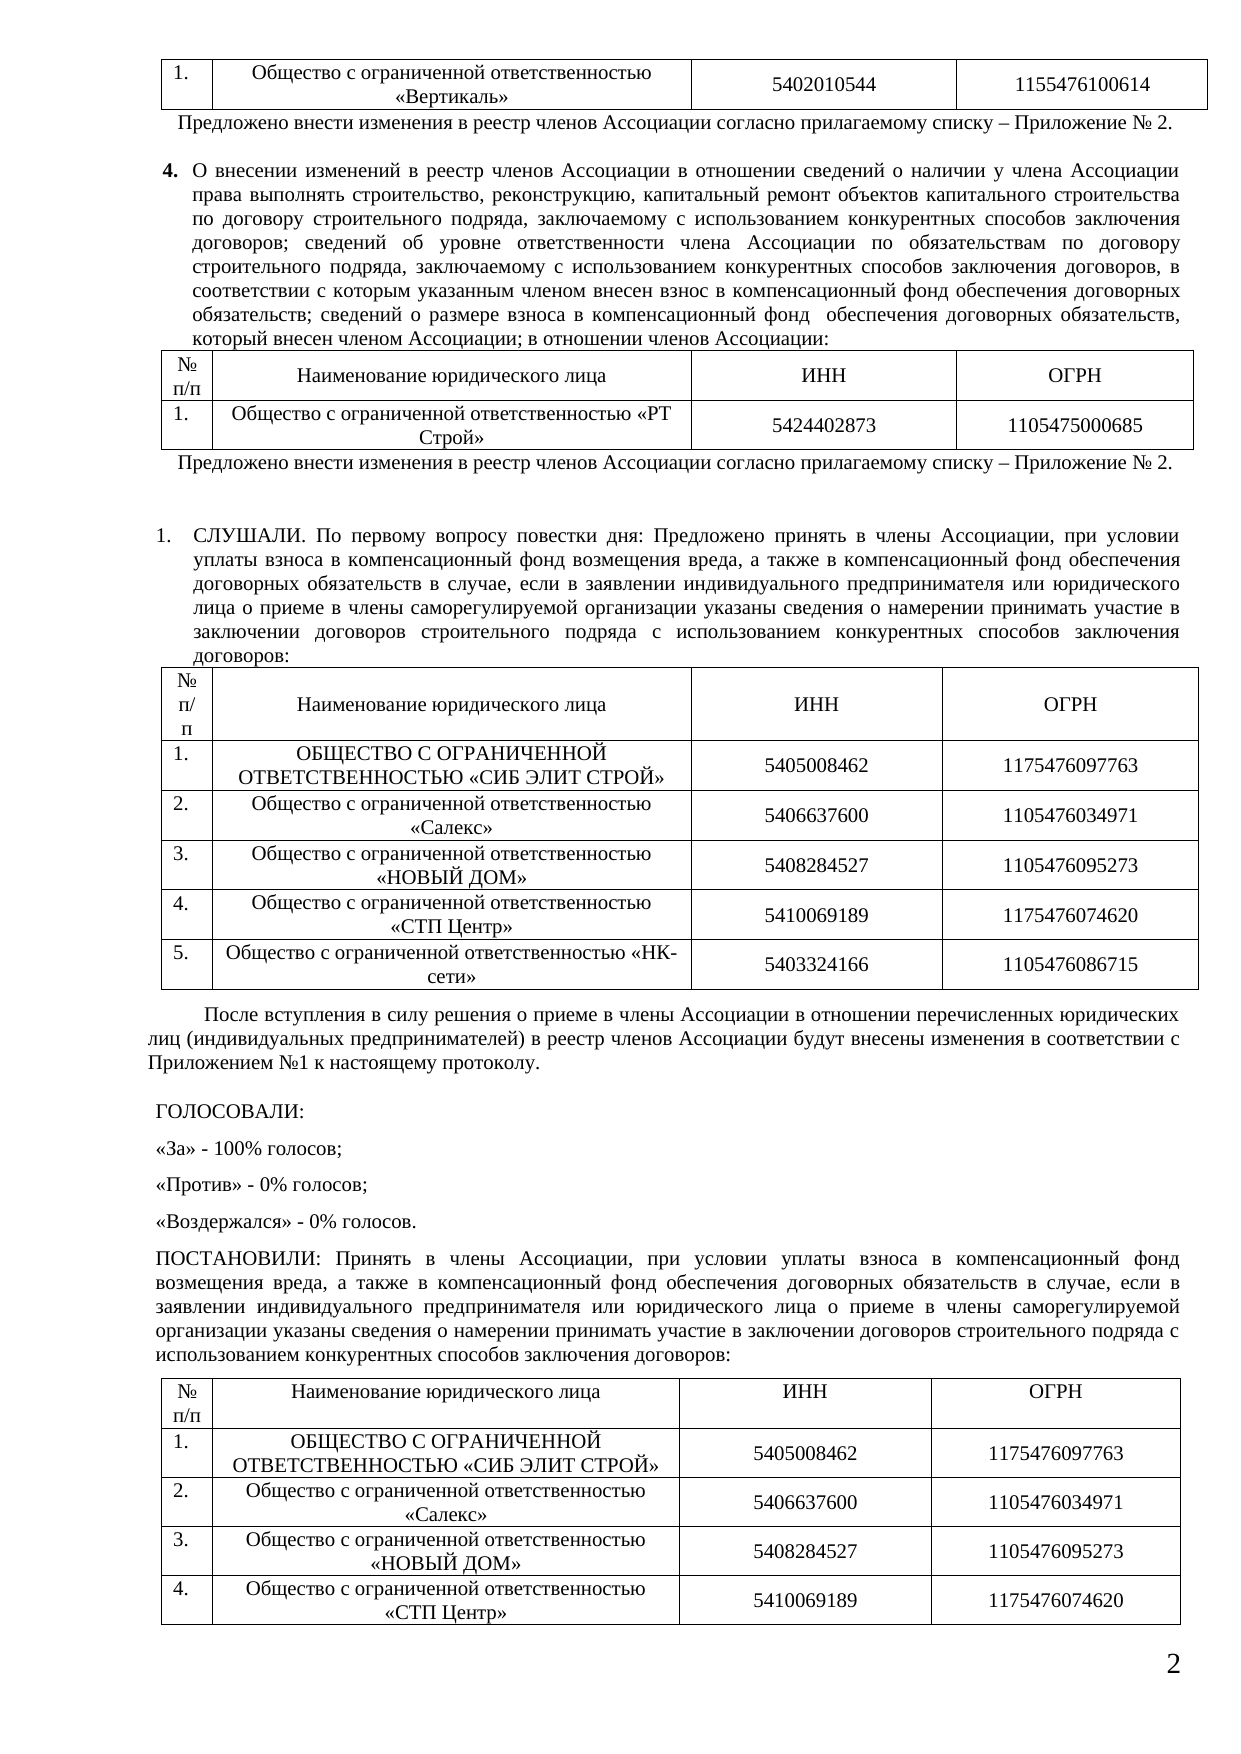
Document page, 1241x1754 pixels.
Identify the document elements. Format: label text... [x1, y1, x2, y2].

table_cell [162, 1429, 212, 1477]
table_cell 1105476034971 [932, 1478, 1180, 1526]
table_header ОГРН [957, 351, 1193, 399]
table_cell 5406637600 [692, 791, 942, 839]
table_header № п/п [162, 668, 212, 740]
table_cell Общество с ограниченной ответственностью «Салекс» [213, 1478, 679, 1526]
table_header Наименование юридического лица [213, 1379, 679, 1427]
table_cell 1155476100614 [957, 60, 1207, 109]
table_cell 5424402873 [692, 401, 956, 449]
table_cell 5402010544 [692, 60, 956, 109]
table_cell 1105476095273 [932, 1527, 1180, 1575]
table_cell Общество с ограниченной ответственностью «Вертикаль» [213, 60, 691, 109]
table_cell 5405008462 [692, 741, 942, 790]
table_cell 1105476034971 [943, 791, 1198, 839]
table_cell Общество с ограниченной ответственностью «Салекс» [213, 791, 691, 839]
table_cell 1175476097763 [932, 1429, 1180, 1477]
table_header № п/п [162, 1379, 212, 1427]
table_cell 1175476074620 [943, 890, 1198, 939]
table_cell 1175476074620 [932, 1576, 1180, 1624]
table_cell Общество с ограниченной ответственностью «РТ Строй» [213, 401, 691, 449]
table_cell Общество с ограниченной ответственностью «Новый дом» [213, 841, 691, 889]
table_cell 5408284527 [680, 1527, 931, 1575]
list СЛУШАЛИ. По первому вопросу повестки дня: Предложено принять в члены Ассоциации, при условии уплаты взноса в компенсационный фонд возмещения вреда, а также в компенсационный фонд обеспечения договорных обязательств в случае, если в заявлении индивидуального предпринимателя или юридического лица о приеме в члены саморегулируемой организации указаны сведения о намерении принимать участие в заключении договоров строительного подряда с использованием конкурентных способов заключения договоров: [156, 522, 1181, 667]
table_header ОГРН [943, 668, 1198, 740]
table_header ИНН [692, 668, 942, 740]
table_cell [162, 890, 212, 939]
text Предложено внести изменения в реестр членов Ассоциации согласно прилагаемому списку – Приложение № 2. [177, 450, 1181, 474]
table_cell 1175476097763 [943, 741, 1198, 790]
table_cell Общество с ограниченной ответственностью «СТП Центр» [213, 1576, 679, 1624]
table_header ИНН [680, 1379, 931, 1427]
table_cell 5406637600 [680, 1478, 931, 1526]
table_cell 1105475000685 [957, 401, 1193, 449]
table_header Наименование юридического лица [213, 668, 691, 740]
text Предложено внести изменения в реестр членов Ассоциации согласно прилагаемому списку – Приложение № 2. [177, 110, 1181, 134]
table_cell 5410069189 [680, 1576, 931, 1624]
text «Воздержался» - 0% голосов. [155, 1209, 1181, 1233]
table_cell 1105476086715 [943, 940, 1198, 988]
table_cell Общество с ограниченной ответственностью «НК-сети» [213, 940, 691, 988]
table_header ОГРН [932, 1379, 1180, 1427]
table_cell 5405008462 [680, 1429, 931, 1477]
text ПОСТАНОВИЛИ: Принять в члены Ассоциации, при условии уплаты взноса в компенсационный фонд возмещения вреда, а также в компенсационный фонд обеспечения договорных обязательств в случае, если в заявлении индивидуального предпринимателя или юридического лица о приеме в члены саморегулируемой организации указаны сведения о намерении принимать участие в заключении договоров строительного подряда с использованием конкурентных способов заключения договоров: [155, 1246, 1181, 1366]
table_cell 1105476095273 [943, 841, 1198, 889]
table_cell Общество с ограниченной ответственностью «Новый дом» [213, 1527, 679, 1575]
table_cell [162, 401, 212, 449]
text «За» - 100% голосов; [155, 1136, 1181, 1160]
table_cell [162, 940, 212, 988]
table_header ИНН [692, 351, 956, 399]
list О внесении изменений в реестр членов Ассоциации в отношении сведений о наличии у члена Ассоциации права выполнять строительство, реконструкцию, капитальный ремонт объектов капитального строительства по договору строительного подряда, заключаемому с использованием конкурентных способов заключения договоров; сведений об уровне ответственности члена Ассоциации по обязательствам по договору строительного подряда, заключаемому с использованием конкурентных способов заключения договоров, в соответствии с которым указанным членом внесен взнос в компенсационный фонд обеспечения договорных обязательств; сведений о размере взноса в компенсационный фонд обеспечения договорных обязательств, который внесен членом Ассоциации; в отношении членов Ассоциации: [162, 158, 1181, 350]
table_cell [162, 60, 212, 109]
table_cell Общество с ограниченной ответственностью «Сиб Элит Строй» [213, 1429, 679, 1477]
table_cell [162, 791, 212, 839]
text «Против» - 0% голосов; [155, 1172, 1181, 1196]
table_cell [162, 741, 212, 790]
table_cell 5410069189 [692, 890, 942, 939]
table_cell Общество с ограниченной ответственностью «СТП Центр» [213, 890, 691, 939]
table_cell [162, 1527, 212, 1575]
table_cell Общество с ограниченной ответственностью «Сиб Элит Строй» [213, 741, 691, 790]
text ГОЛОСОВАЛИ: [155, 1099, 1181, 1123]
table_cell [162, 1478, 212, 1526]
table_cell 5403324166 [692, 940, 942, 988]
table_cell [162, 841, 212, 889]
table_cell [162, 1576, 212, 1624]
text После вступления в силу решения о приеме в члены Ассоциации в отношении перечисленных юридических лиц (индивидуальных предпринимателей) в реестр членов Ассоциации будут внесены изменения в соответствии с Приложением №1 к настоящему протоколу. [148, 1002, 1181, 1074]
table_cell 5408284527 [692, 841, 942, 889]
table_header Наименование юридического лица [213, 351, 691, 399]
table_header № п/п [162, 351, 212, 399]
